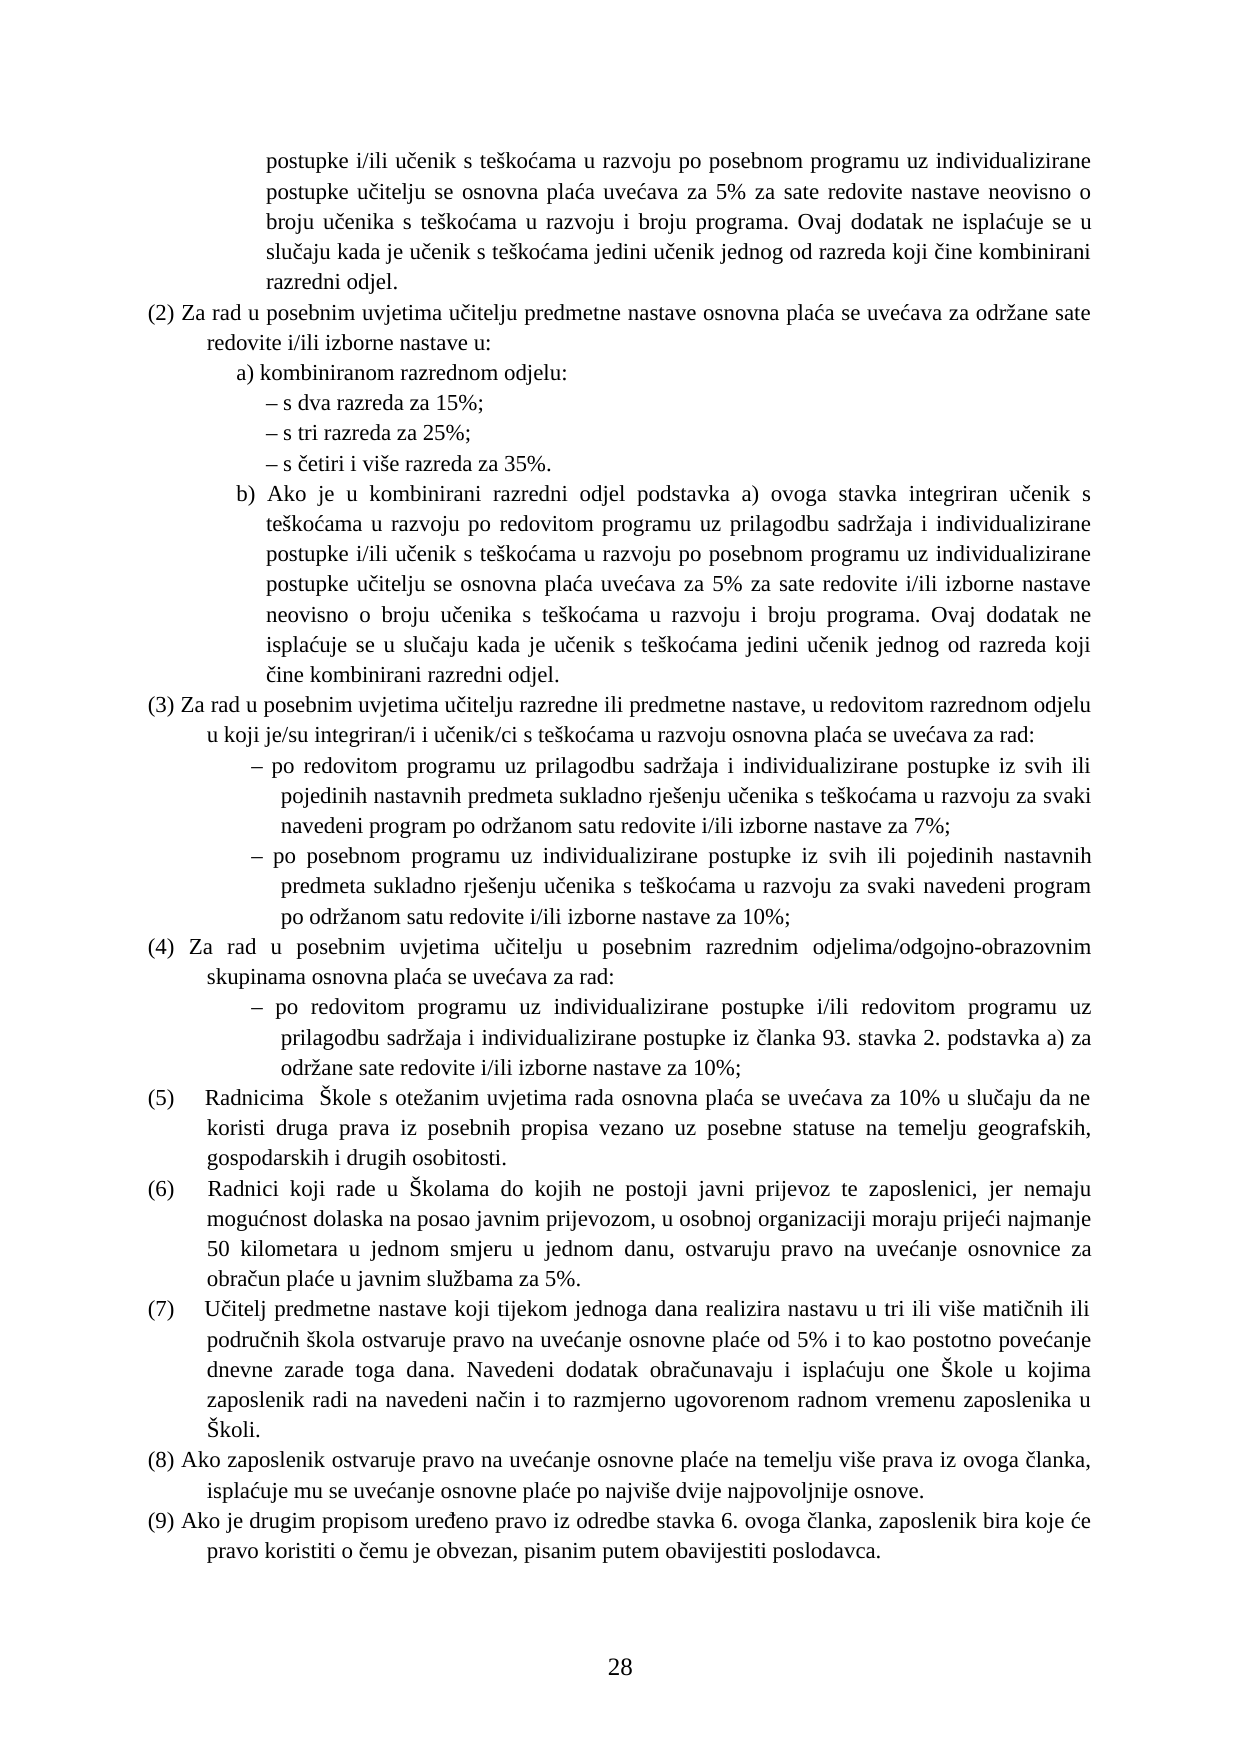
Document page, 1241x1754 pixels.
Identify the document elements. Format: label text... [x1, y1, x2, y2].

text (8) Ako zaposlenik ostvaruje pravo na uvećanje osnovne plaće na temelju više prava iz ovoga članka, isplaćuje mu se uvećanje osnovne plaće po najviše dvije najpovoljnije osnove. [148, 1447, 1093, 1503]
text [236, 148, 1093, 295]
text (5) Radnicima Škole s otežanim uvjetima rada osnovna plaća se uvećava za 10% u slučaju da ne koristi druga prava iz posebnih propisa vezano uz posebne statuse na temelju geografskih, gospodarskih i drugih osobitosti. [148, 1084, 1093, 1171]
text b) Ako je u kombinirani razredni odjel podstavka a) ovoga stavka integriran učenik s teškoćama u razvoju po redovitom programu uz prilagodbu sadržaja i individualizirane postupke i/ili učenik s teškoćama u razvoju po posebnom programu uz individualizirane postupke učitelju se osnovna plaća uvećava za 5% za sate redovite i/ili izborne nastave neovisno o broju učenika s teškoćama u razvoju i broju programa. Ovaj dodatak ne isplaćuje se u slučaju kada je učenik s teškoćama jedini učenik jednog od razreda koji čine kombinirani razredni odjel. [236, 480, 1093, 687]
text (6) Radnici koji rade u Školama do kojih ne postoji javni prijevoz te zaposlenici, jer nemaju mogućnost dolaska na posao javnim prijevozom, u osobnoj organizaciji moraju prijeći najmanje 50 kilometara u jednom smjeru u jednom danu, ostvaruju pravo na uvećanje osnovnice za obračun plaće u javnim službama za 5%. [148, 1175, 1093, 1292]
text (2) Za rad u posebnim uvjetima učitelju predmetne nastave osnovna plaća se uvećava za održane sate redovite i/ili izborne nastave u: [148, 299, 1093, 355]
text – po posebnom programu uz individualizirane postupke iz svih ili pojedinih nastavnih predmeta sukladno rješenju učenika s teškoćama u razvoju za svaki navedeni program po održanom satu redovite i/ili izborne nastave za 10%; [251, 842, 1093, 929]
text a) kombiniranom razrednom odjelu: [236, 359, 1093, 385]
text (3) Za rad u posebnim uvjetima učitelju razredne ili predmetne nastave, u redovitom razrednom odjelu u koji je/su integriran/i i učenik/ci s teškoćama u razvoju osnovna plaća se uvećava za rad: [148, 691, 1093, 748]
text – po redovitom programu uz prilagodbu sadržaja i individualizirane postupke iz svih ili pojedinih nastavnih predmeta sukladno rješenju učenika s teškoćama u razvoju za svaki navedeni program po održanom satu redovite i/ili izborne nastave za 7%; [251, 752, 1093, 838]
text (7) Učitelj predmetne nastave koji tijekom jednoga dana realizira nastavu u tri ili više matičnih ili područnih škola ostvaruje pravo na uvećanje osnovne plaće od 5% i to kao postotno povećanje dnevne zarade toga dana. Navedeni dodatak obračunavaju i isplaćuju one Škole u kojima zaposlenik radi na navedeni način i to razmjerno ugovorenom radnom vremenu zaposlenika u Školi. [148, 1296, 1093, 1443]
text (4) Za rad u posebnim uvjetima učitelju u posebnim razrednim odjelima/odgojno-obrazovnim skupinama osnovna plaća se uvećava za rad: [148, 933, 1093, 989]
text – s tri razreda za 25%; [266, 419, 1093, 446]
text – s četiri i više razreda za 35%. [266, 450, 1093, 476]
text (9) Ako je drugim propisom uređeno pravo iz odredbe stavka 6. ovoga članka, zaposlenik bira koje će pravo koristiti o čemu je obvezan, pisanim putem obavijestiti poslodavca. [148, 1507, 1093, 1563]
text – po redovitom programu uz individualizirane postupke i/ili redovitom programu uz prilagodbu sadržaja i individualizirane postupke iz članka 93. stavka 2. podstavka a) za održane sate redovite i/ili izborne nastave za 10%; [251, 993, 1093, 1080]
text – s dva razreda za 15%; [266, 389, 1093, 416]
